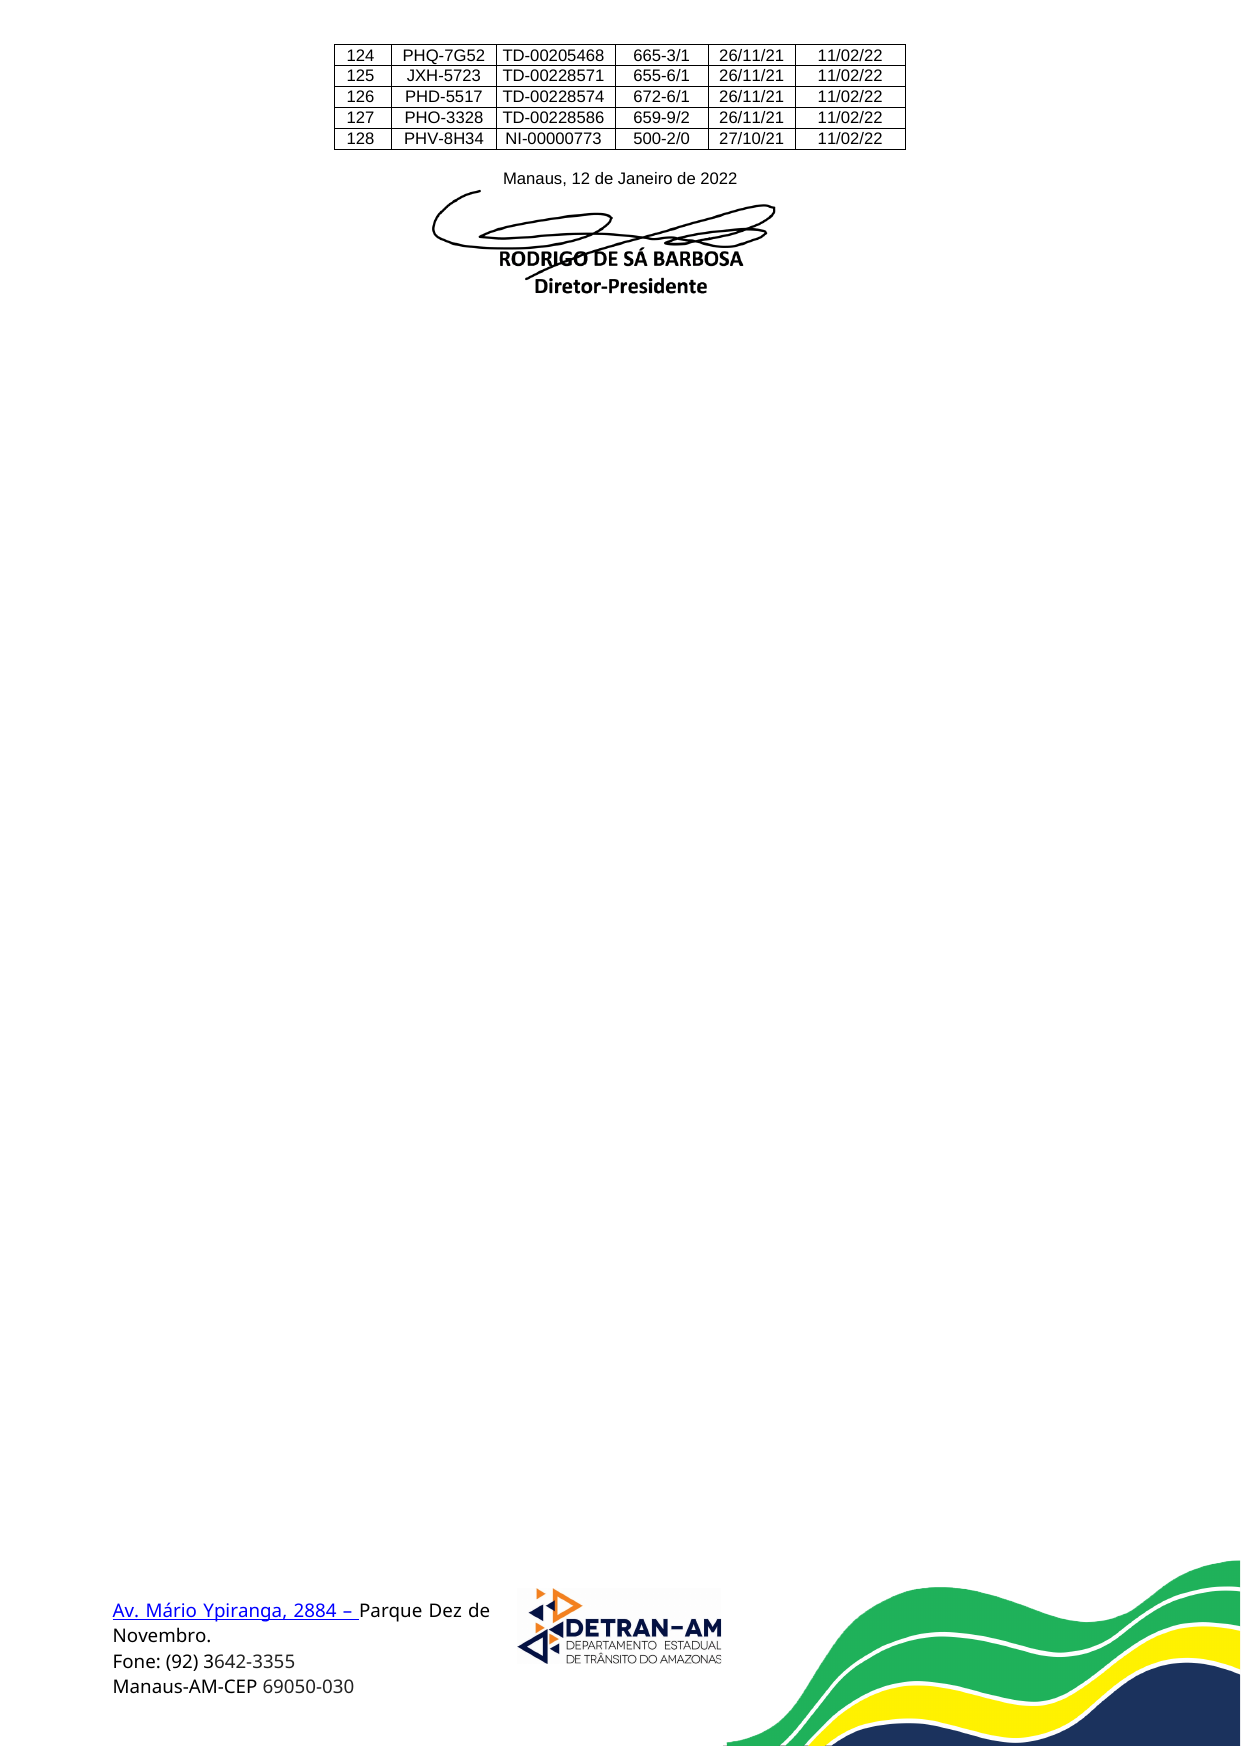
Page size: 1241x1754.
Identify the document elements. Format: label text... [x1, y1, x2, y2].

table_cell PHO-3328 [392, 108, 496, 128]
table_cell 11/02/22 [796, 45, 905, 65]
table_cell 655-6/1 [616, 66, 708, 86]
picture [517, 1588, 722, 1664]
table_cell JXH-5723 [392, 66, 496, 86]
table_cell TD-00205468 [497, 45, 615, 65]
table_cell 11/02/22 [796, 129, 905, 148]
table_cell 11/02/22 [796, 87, 905, 107]
table_cell TD-00228571 [497, 66, 615, 86]
picture [723, 1556, 1241, 1746]
table_cell 11/02/22 [796, 66, 905, 86]
picture [356, 187, 885, 299]
table_cell NI-00000773 [497, 129, 615, 148]
table_cell 127 [335, 108, 391, 128]
table_cell 125 [335, 66, 391, 86]
table_cell 26/11/21 [709, 66, 795, 86]
table_cell 500-2/0 [616, 129, 708, 148]
table_cell 26/11/21 [709, 45, 795, 65]
table_cell TD-00228586 [497, 108, 615, 128]
table_cell TD-00228574 [497, 87, 615, 107]
table_cell 26/11/21 [709, 108, 795, 128]
table_cell 27/10/21 [709, 129, 795, 148]
table_cell 126 [335, 87, 391, 107]
table_cell PHV-8H34 [392, 129, 496, 148]
table_cell 26/11/21 [709, 87, 795, 107]
table_cell 11/02/22 [796, 108, 905, 128]
table_cell 672-6/1 [616, 87, 708, 107]
table_cell 124 [335, 45, 391, 65]
table_cell 659-9/2 [616, 108, 708, 128]
table_cell PHD-5517 [392, 87, 496, 107]
table_cell 665-3/1 [616, 45, 708, 65]
table_cell 128 [335, 129, 391, 148]
table_cell PHQ-7G52 [392, 45, 496, 65]
text Manaus, 12 de Janeiro de 2022 [177, 169, 1063, 188]
